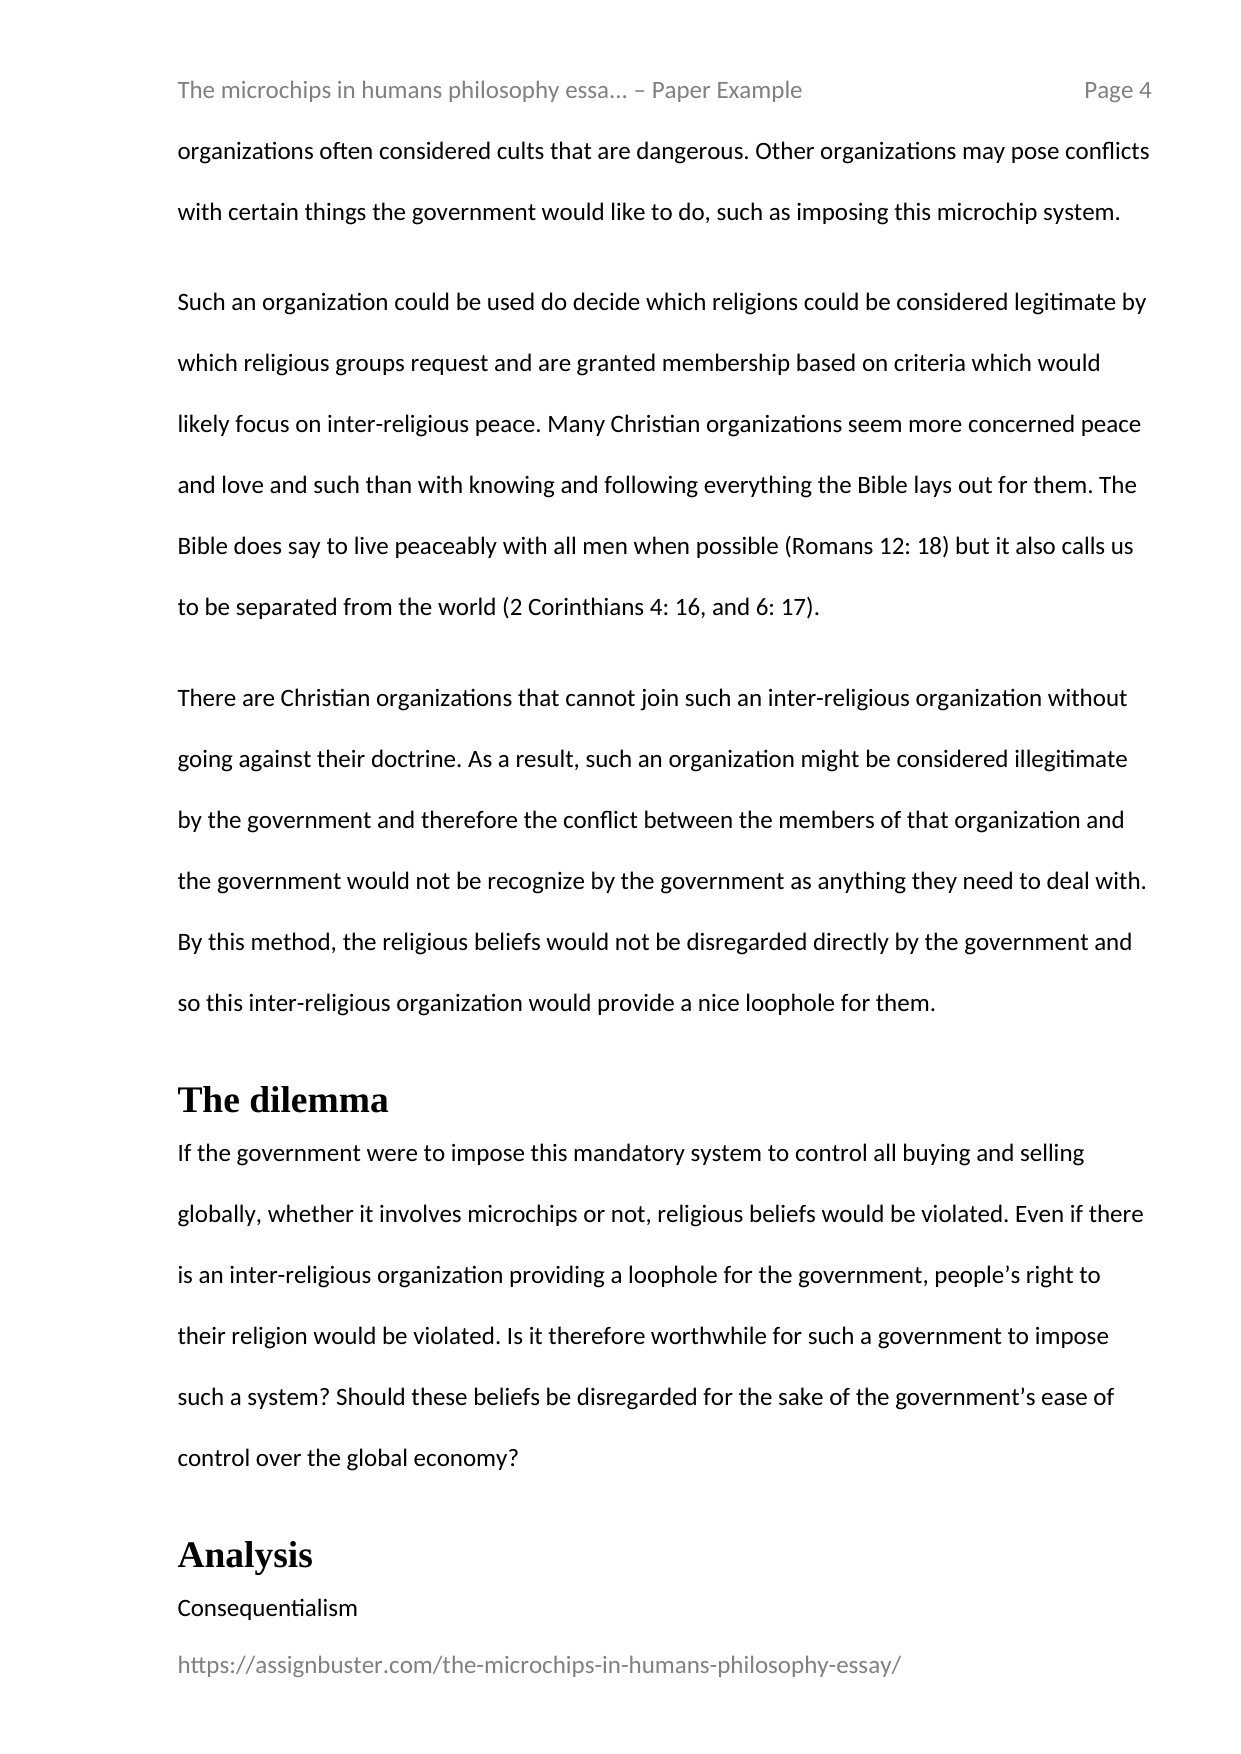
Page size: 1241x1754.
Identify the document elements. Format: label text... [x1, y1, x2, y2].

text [177, 135, 1152, 226]
text If the government were to impose this mandatory system to control all buying and selling globally, whether it involves microchips or not, religious beliefs would be violated. Even if there is an inter-religious organization providing a loophole for the government, people’s right to their religion would be violated. Is it therefore worthwhile for such a government to impose such a system? Should these beliefs be disregarded for the sake of the government’s ease of control over the global economy? [177, 1137, 1152, 1473]
subtitle Analysis [177, 1533, 1152, 1576]
text Such an organization could be used do decide which religions could be considered legitimate by which religious groups request and are granted membership based on criteria which would likely focus on inter-religious peace. Many Christian organizations seem more concerned peace and love and such than with knowing and following everything the Bible lays out for them. The Bible does say to live peaceably with all men when possible (Romans 12: 18) but it also calls us to be separated from the world (2 Corinthians 4: 16, and 6: 17). [177, 286, 1152, 622]
text There are Christian organizations that cannot join such an inter-religious organization without going against their doctrine. As a result, such an organization might be considered illegitimate by the government and therefore the conflict between the members of that organization and the government would not be recognize by the government as anything they need to deal with. By this method, the religious beliefs would not be disregarded directly by the government and so this inter-religious organization would provide a nice loophole for them. [177, 682, 1152, 1018]
text Consequentialism [177, 1592, 1152, 1622]
subtitle The dilemma [177, 1078, 1152, 1121]
